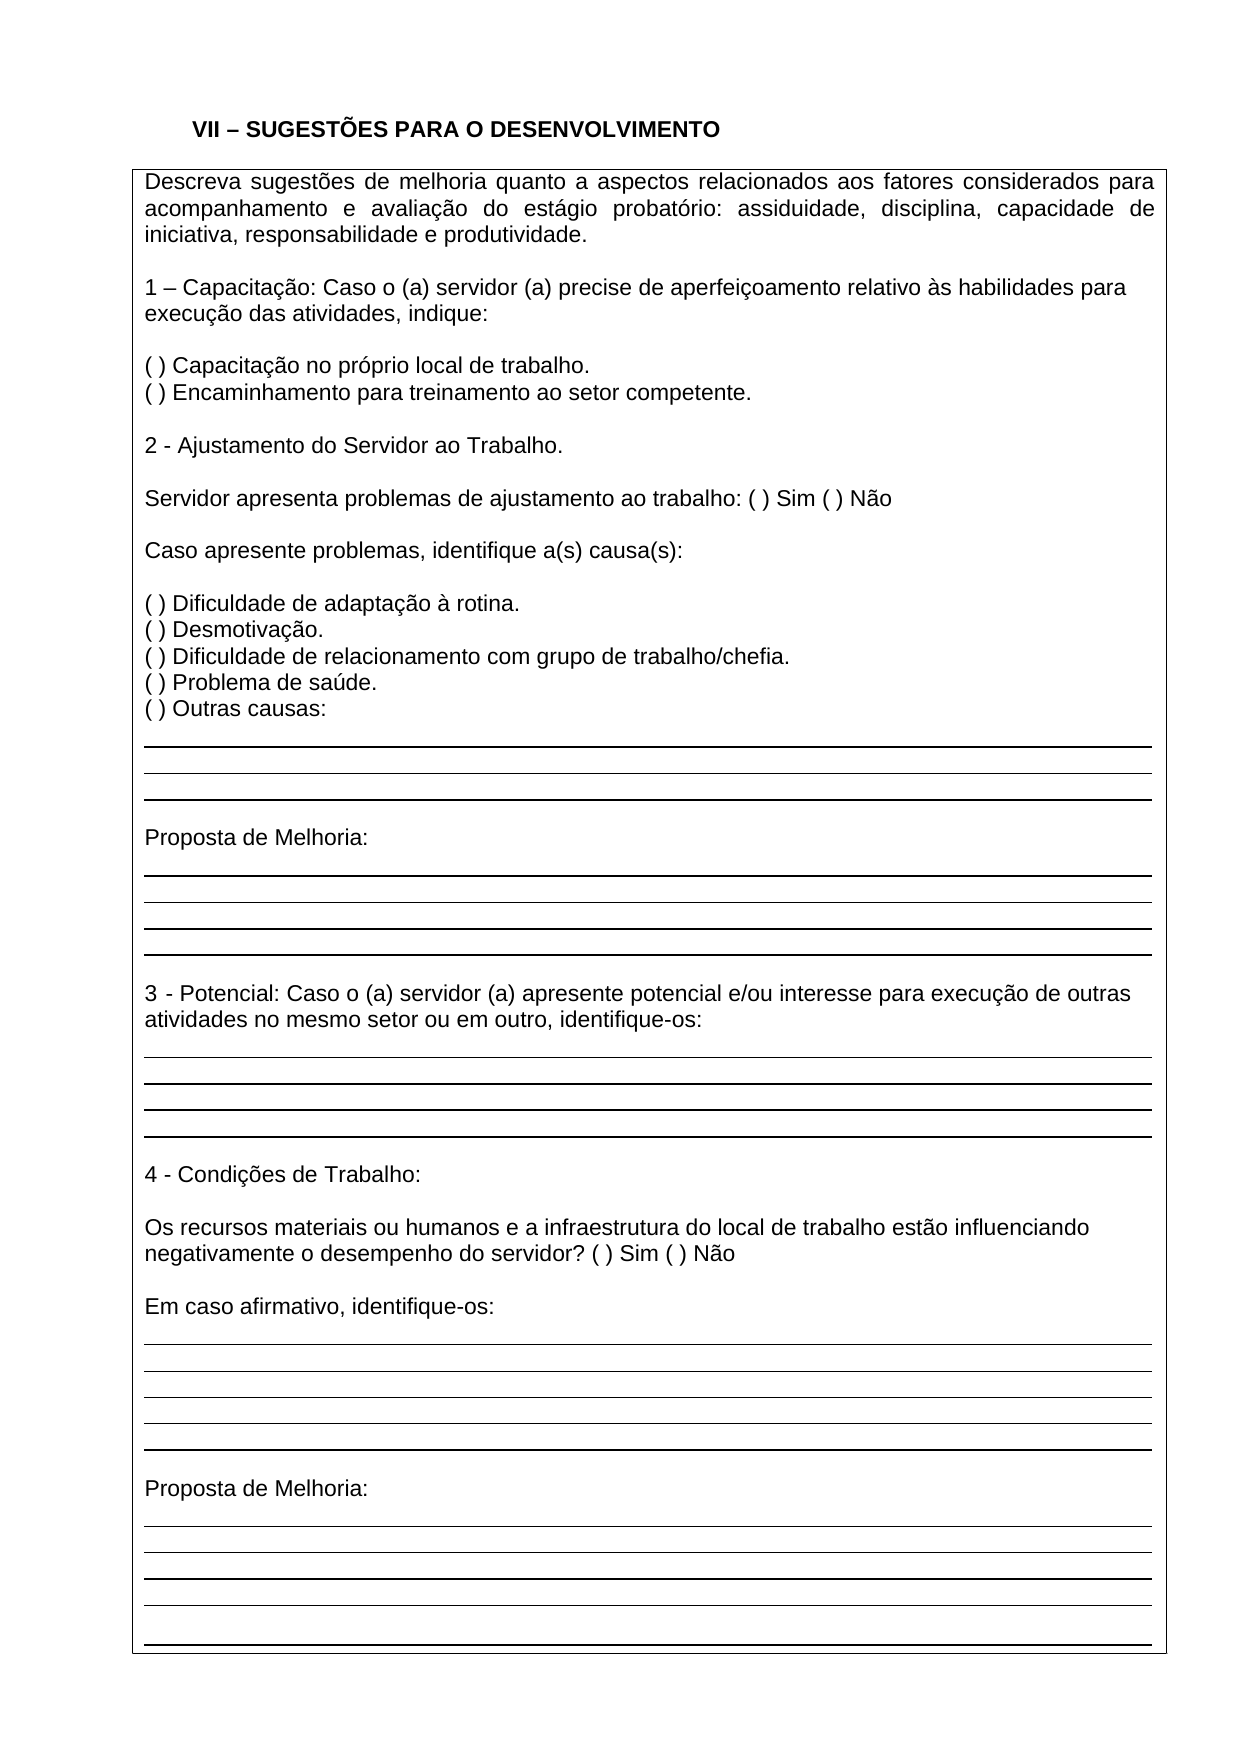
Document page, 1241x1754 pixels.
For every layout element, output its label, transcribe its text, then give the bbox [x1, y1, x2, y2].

text ( ) Dificuldade de adaptação à rotina. ( ) Desmotivação. [144, 590, 522, 643]
text Proposta de Melhoria: [144, 1475, 1176, 1501]
text ( ) Dificuldade de relacionamento com grupo de trabalho/chefia. ( ) Problema de saúde. [144, 643, 792, 695]
text Proposta de Melhoria: [144, 824, 1176, 851]
subtitle – SUGESTÕES PARA O DESENVOLVIMENTO [192, 116, 1176, 142]
text ( ) Outras causas: [144, 695, 1176, 722]
text ( ) Capacitação no próprio local de trabalho. [144, 353, 1176, 379]
text Em caso afirmativo, identifique-os: [144, 1293, 1176, 1319]
list - Potencial: Caso o (a) servidor (a) apresente potencial e/ou interesse para execução de outras atividades no mesmo setor ou em outro, identifique-os: [144, 979, 1155, 1032]
text Descreva sugestões de melhoria quanto a aspectos relacionados aos fatores considerados para acompanhamento e avaliação do estágio probatório: assiduidade, disciplina, capacidade de iniciativa, responsabilidade e produtividade. [144, 168, 1156, 247]
text ( ) Encaminhamento para treinamento ao setor competente. 2 - Ajustamento do Servidor ao Trabalho. [144, 379, 754, 458]
text Os recursos materiais ou humanos e a infraestrutura do local de trabalho estão influenciando negativamente o desempenho do servidor? ( ) Sim ( ) Não [144, 1214, 1176, 1267]
text 1 – Capacitação: Caso o (a) servidor (a) precise de aperfeiçoamento relativo às habilidades para execução das atividades, indique: [144, 274, 1176, 326]
list - Condições de Trabalho: [144, 1161, 1176, 1188]
text Servidor apresenta problemas de ajustamento ao trabalho: ( ) Sim ( ) Não Caso apresente problemas, identifique a(s) causa(s): [144, 484, 943, 563]
